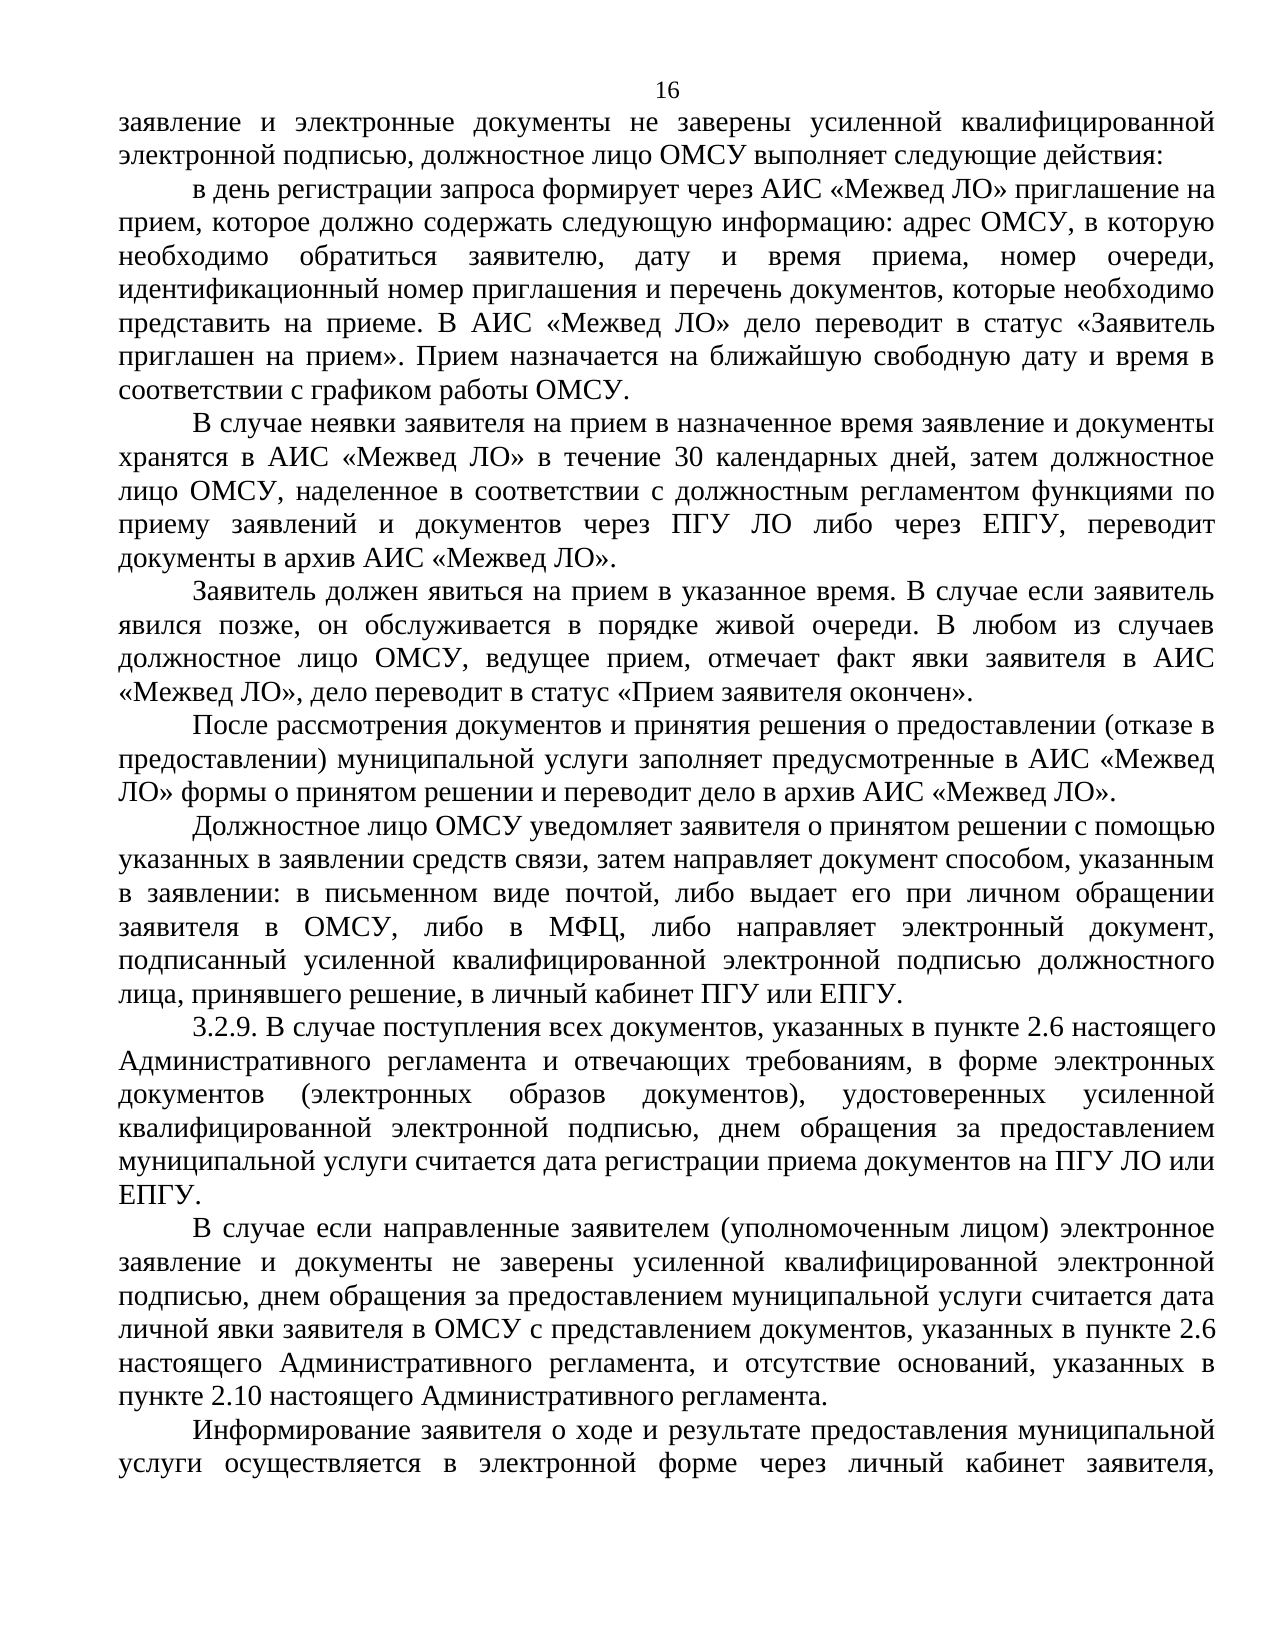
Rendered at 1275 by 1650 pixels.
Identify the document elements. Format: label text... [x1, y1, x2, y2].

text Заявитель должен явиться на прием в указанное время. В случае если заявитель явился позже, он обслуживается в порядке живой очереди. В любом из случаев должностное лицо ОМСУ, ведущее прием, отмечает факт явки заявителя в АИС «Межвед ЛО», дело переводит в статус «Прием заявителя окончен». [118, 573, 1216, 707]
text В случае неявки заявителя на прием в назначенное время заявление и документы хранятся в АИС «Межвед ЛО» в течение 30 календарных дней, затем должностное лицо ОМСУ, наделенное в соответствии с должностным регламентом функциями по приему заявлений и документов через ПГУ ЛО либо через ЕПГУ, переводит документы в архив АИС «Межвед ЛО». [118, 406, 1216, 573]
text в день регистрации запроса формирует через АИС «Межвед ЛО» приглашение на прием, которое должно содержать следующую информацию: адрес ОМСУ, в которую необходимо обратиться заявителю, дату и время приема, номер очереди, идентификационный номер приглашения и перечень документов, которые необходимо представить на приеме. В АИС «Межвед ЛО» дело переводит в статус «Заявитель приглашен на прием». Прием назначается на ближайшую свободную дату и время в соответствии с графиком работы ОМСУ. [118, 171, 1216, 406]
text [118, 104, 1216, 171]
text В случае если направленные заявителем (уполномоченным лицом) электронное заявление и документы не заверены усиленной квалифицированной электронной подписью, днем обращения за предоставлением муниципальной услуги считается дата личной явки заявителя в ОМСУ с представлением документов, указанных в пункте 2.6 настоящего Административного регламента, и отсутствие оснований, указанных в пункте 2.10 настоящего Административного регламента. [118, 1211, 1216, 1412]
text После рассмотрения документов и принятия решения о предоставлении (отказе в предоставлении) муниципальной услуги заполняет предусмотренные в АИС «Межвед ЛО» формы о принятом решении и переводит дело в архив АИС «Межвед ЛО». [118, 707, 1216, 808]
text 3.2.9. В случае поступления всех документов, указанных в пункте 2.6 настоящего Административного регламента и отвечающих требованиям, в форме электронных документов (электронных образов документов), удостоверенных усиленной квалифицированной электронной подписью, днем обращения за предоставлением муниципальной услуги считается дата регистрации приема документов на ПГУ ЛО или ЕПГУ. [118, 1009, 1216, 1211]
text Должностное лицо ОМСУ уведомляет заявителя о принятом решении с помощью указанных в заявлении средств связи, затем направляет документ способом, указанным в заявлении: в письменном виде почтой, либо выдает его при личном обращении заявителя в ОМСУ, либо в МФЦ, либо направляет электронный документ, подписанный усиленной квалифицированной электронной подписью должностного лица, принявшего решение, в личный кабинет ПГУ или ЕПГУ. [118, 808, 1216, 1009]
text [118, 1412, 1216, 1479]
